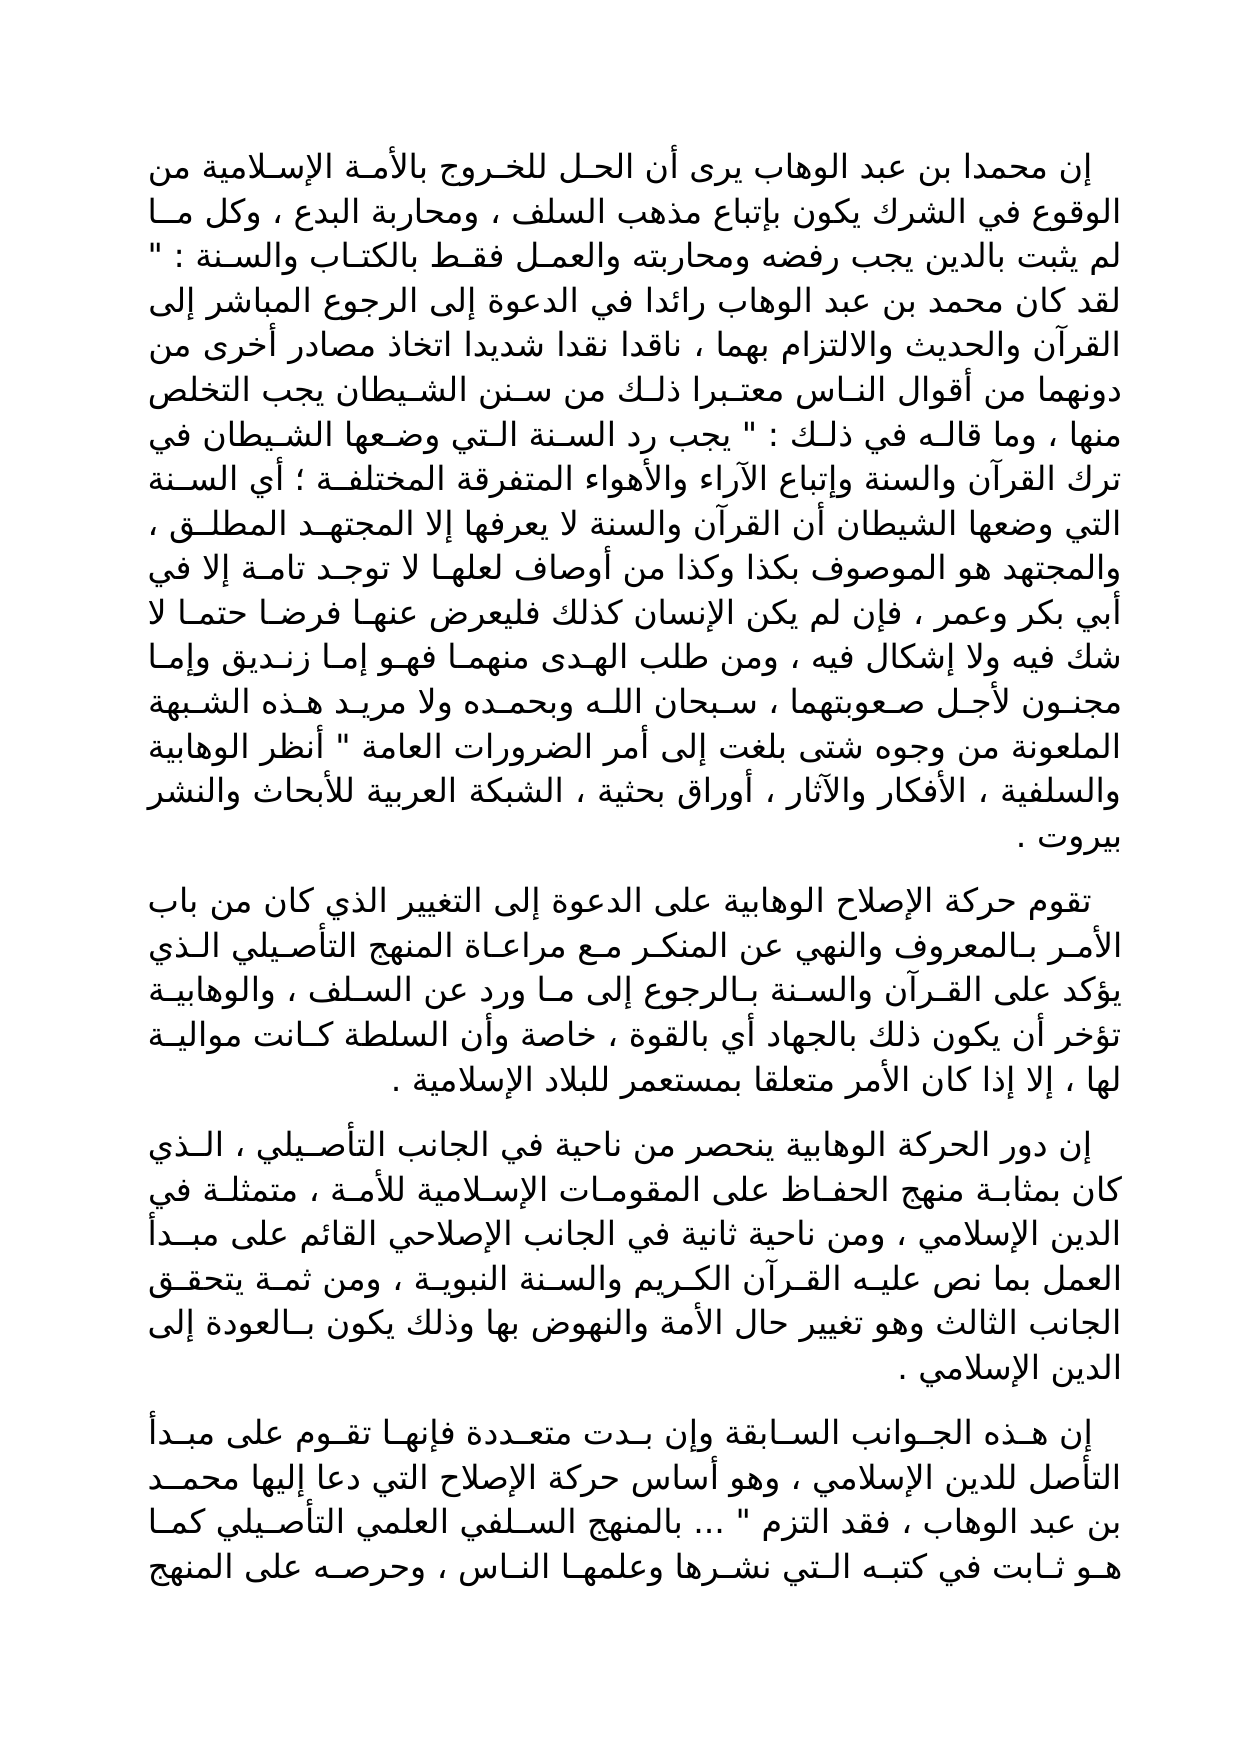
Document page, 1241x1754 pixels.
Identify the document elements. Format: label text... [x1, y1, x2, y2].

text تقوم حركة الإصلاح الوهابية على الدعوة إلى التغيير الذي كان من باب الأمر بالمعروف والنهي عن المنكر مع مراعاة المنهج التأصيلي الذي يؤكد على القرآن والسنة بالرجوع إلى ما ورد عن السلف ، والوهابية تؤخر أن يكون ذلك بالجهاد أي بالقوة ، خاصة وأن السلطة كانت موالية لها ، إلا إذا كان الأمر متعلقا بمستعمر للبلاد الإسلامية . [148, 882, 1122, 1099]
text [148, 1414, 1122, 1586]
text إن محمدا بن عبد الوهاب يرى أن الحل للخروج بالأمة الإسلامية من الوقوع في الشرك يكون بإتباع مذهب السلف ، ومحاربة البدع ، وكل ما لم يثبت بالدين يجب رفضه ومحاربته والعمل فقط بالكتاب والسنة : " لقد كان محمد بن عبد الوهاب رائدا في الدعوة إلى الرجوع المباشر إلى القرآن والحديث والالتزام بهما ، ناقدا نقدا شديدا اتخاذ مصادر أخرى من دونهما من أقوال الناس معتبرا ذلك من سنن الشيطان يجب التخلص منها ، وما قاله في ذلك : " يجب رد السنة التي وضعها الشيطان في ترك القرآن والسنة وإتباع الآراء والأهواء المتفرقة المختلفة ؛ أي السنة التي وضعها الشيطان أن القرآن والسنة لا يعرفها إلا المجتهد المطلق ، والمجتهد هو الموصوف بكذا وكذا من أوصاف لعلها لا توجد تامة إلا في أبي بكر وعمر ، فإن لم يكن الإنسان كذلك فليعرض عنها فرضا حتما لا شك فيه ولا إشكال فيه ، ومن طلب الهدى منهما فهو إما زنديق وإما مجنون لأجل صعوبتهما ، سبحان الله وبحمده ولا مريد هذه الشبهة الملعونة من وجوه شتى بلغت إلى أمر الضرورات العامة " أنظر الوهابية والسلفية ، الأفكار والآثار ، أوراق بحثية ، الشبكة العربية للأبحاث والنشر بيروت . [148, 148, 1122, 855]
text إن دور الحركة الوهابية ينحصر من ناحية في الجانب التأصيلي ، الذي كان بمثابة منهج الحفاظ على المقومات الإسلامية للأمة ، متمثلة في الدين الإسلامي ، ومن ناحية ثانية في الجانب الإصلاحي القائم على مبدأ العمل بما نص عليه القرآن الكريم والسنة النبوية ، ومن ثمة يتحقق الجانب الثالث وهو تغيير حال الأمة والنهوض بها وذلك يكون بالعودة إلى الدين الإسلامي . [148, 1126, 1122, 1387]
